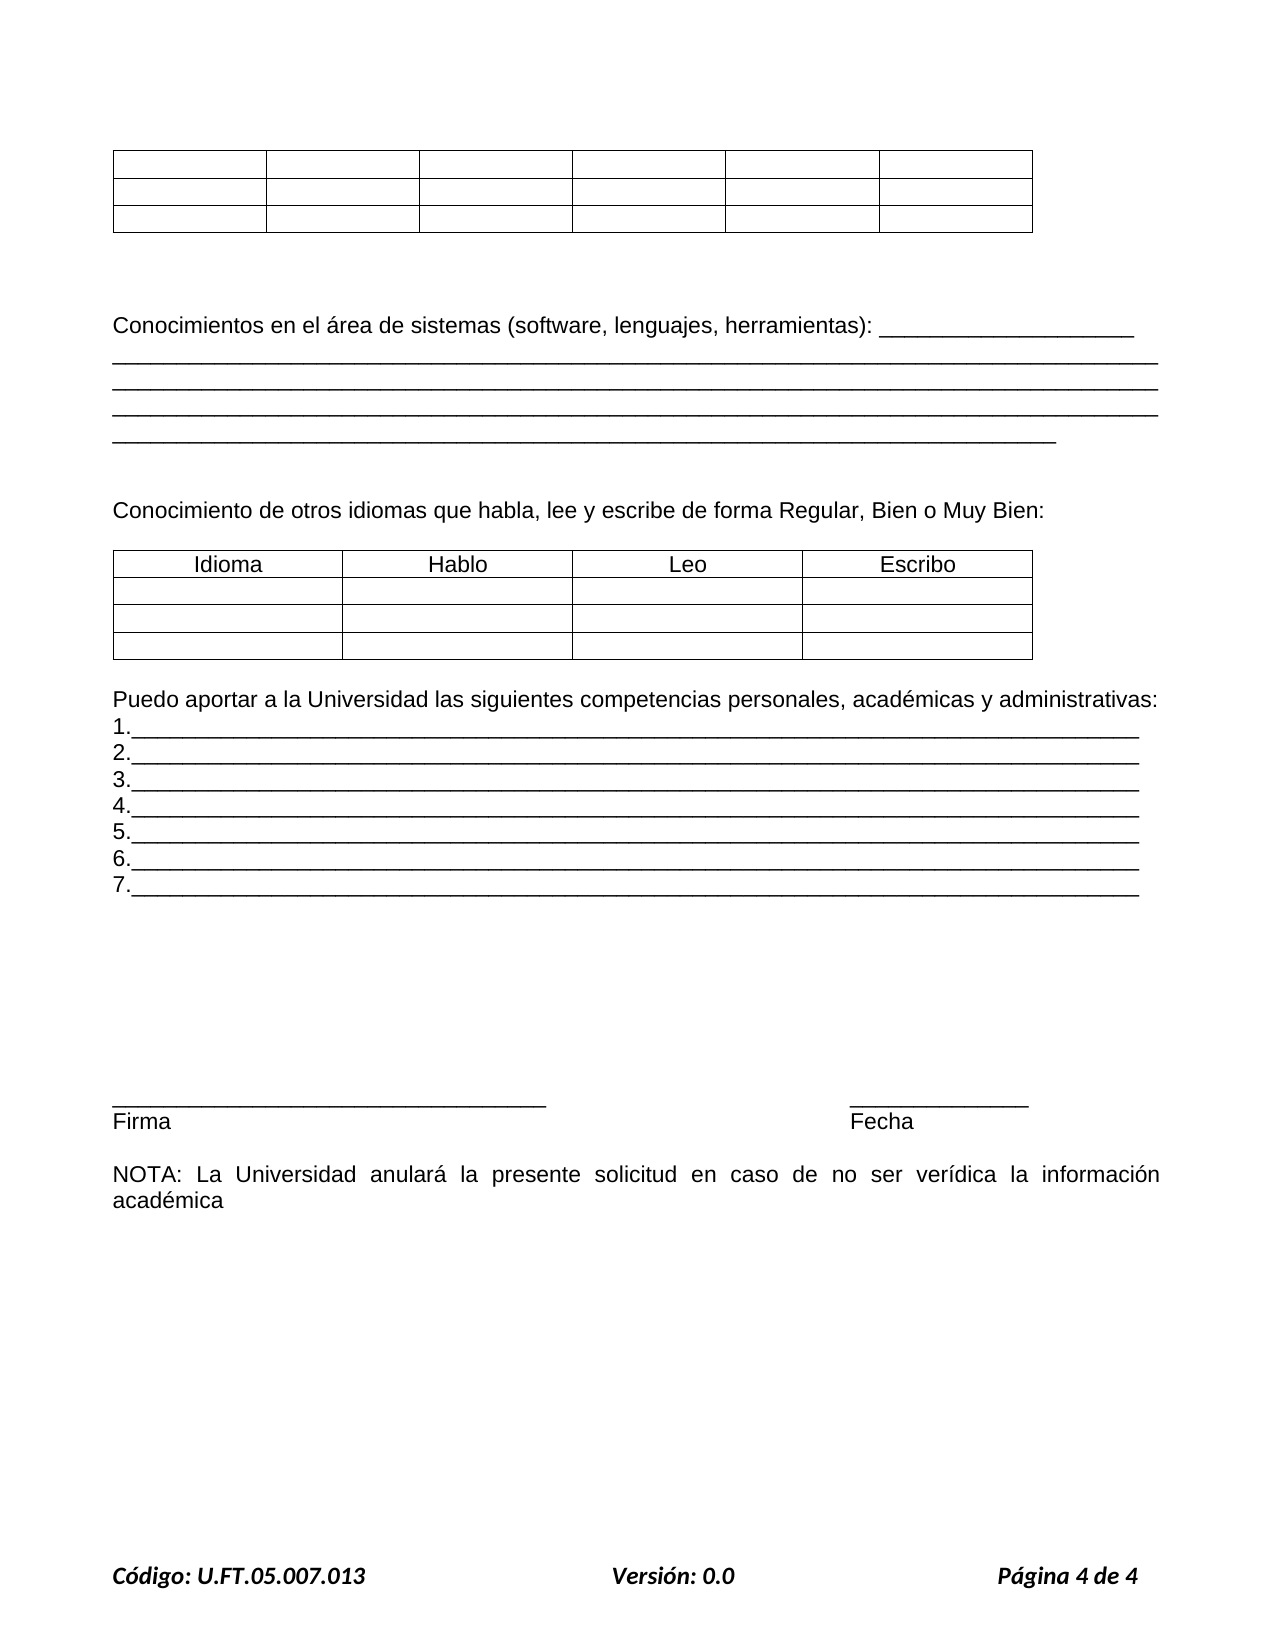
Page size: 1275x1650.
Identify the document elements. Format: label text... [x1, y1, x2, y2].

text __________________________________ ______________ [112, 1082, 1162, 1108]
text 3._______________________________________________________________________________ [112, 766, 1162, 792]
table_cell [726, 151, 879, 177]
table_cell [114, 633, 342, 659]
table_cell [114, 151, 266, 177]
table_cell [114, 605, 342, 632]
text Firma Fecha [112, 1108, 1162, 1134]
table_cell [267, 206, 419, 232]
table_header Escribo [803, 551, 1032, 577]
table_cell [573, 605, 802, 632]
table_cell [573, 206, 725, 232]
table_cell [420, 206, 572, 232]
table_header Leo [573, 551, 802, 577]
table_cell [343, 633, 572, 659]
table_cell [573, 151, 725, 177]
table_cell [420, 151, 572, 177]
text 2._______________________________________________________________________________ [112, 739, 1162, 766]
table_header Hablo [343, 551, 572, 577]
table_cell [880, 151, 1032, 177]
text 5._______________________________________________________________________________ [112, 818, 1162, 844]
table_cell [726, 206, 879, 232]
table_cell [880, 206, 1032, 232]
text NOTA: La Universidad anulará la presente solicitud en caso de no ser verídica la información académica [112, 1161, 1162, 1213]
table_cell [114, 179, 266, 205]
text Puedo aportar a la Universidad las siguientes competencias personales, académicas y administrativas: [112, 686, 1162, 713]
text Conocimiento de otros idiomas que habla, lee y escribe de forma Regular, Bien o Muy Bien: [112, 497, 1162, 523]
table_cell [573, 633, 802, 659]
table_cell [726, 179, 879, 205]
table_cell [803, 578, 1032, 604]
table_cell [573, 179, 725, 205]
table_cell [573, 578, 802, 604]
text 1._______________________________________________________________________________ [112, 713, 1162, 739]
table_cell [343, 605, 572, 632]
table_cell [267, 179, 419, 205]
table_cell [803, 605, 1032, 632]
table_cell [880, 179, 1032, 205]
table_cell [343, 578, 572, 604]
table_cell [267, 151, 419, 177]
text Conocimientos en el área de sistemas (software, lenguajes, herramientas): ____________________ [112, 312, 1162, 339]
table_cell [114, 206, 266, 232]
table_cell [803, 633, 1032, 659]
text 7._______________________________________________________________________________ [112, 871, 1162, 897]
table_cell [420, 179, 572, 205]
text ________________________________________________________________________________________________________________________________________________________________________________________________________________________________________________________________________________________________________________________________ [112, 339, 1162, 444]
text 6._______________________________________________________________________________ [112, 844, 1162, 871]
table_cell [114, 578, 342, 604]
text 4._______________________________________________________________________________ [112, 792, 1162, 818]
table_header Idioma [114, 551, 342, 577]
